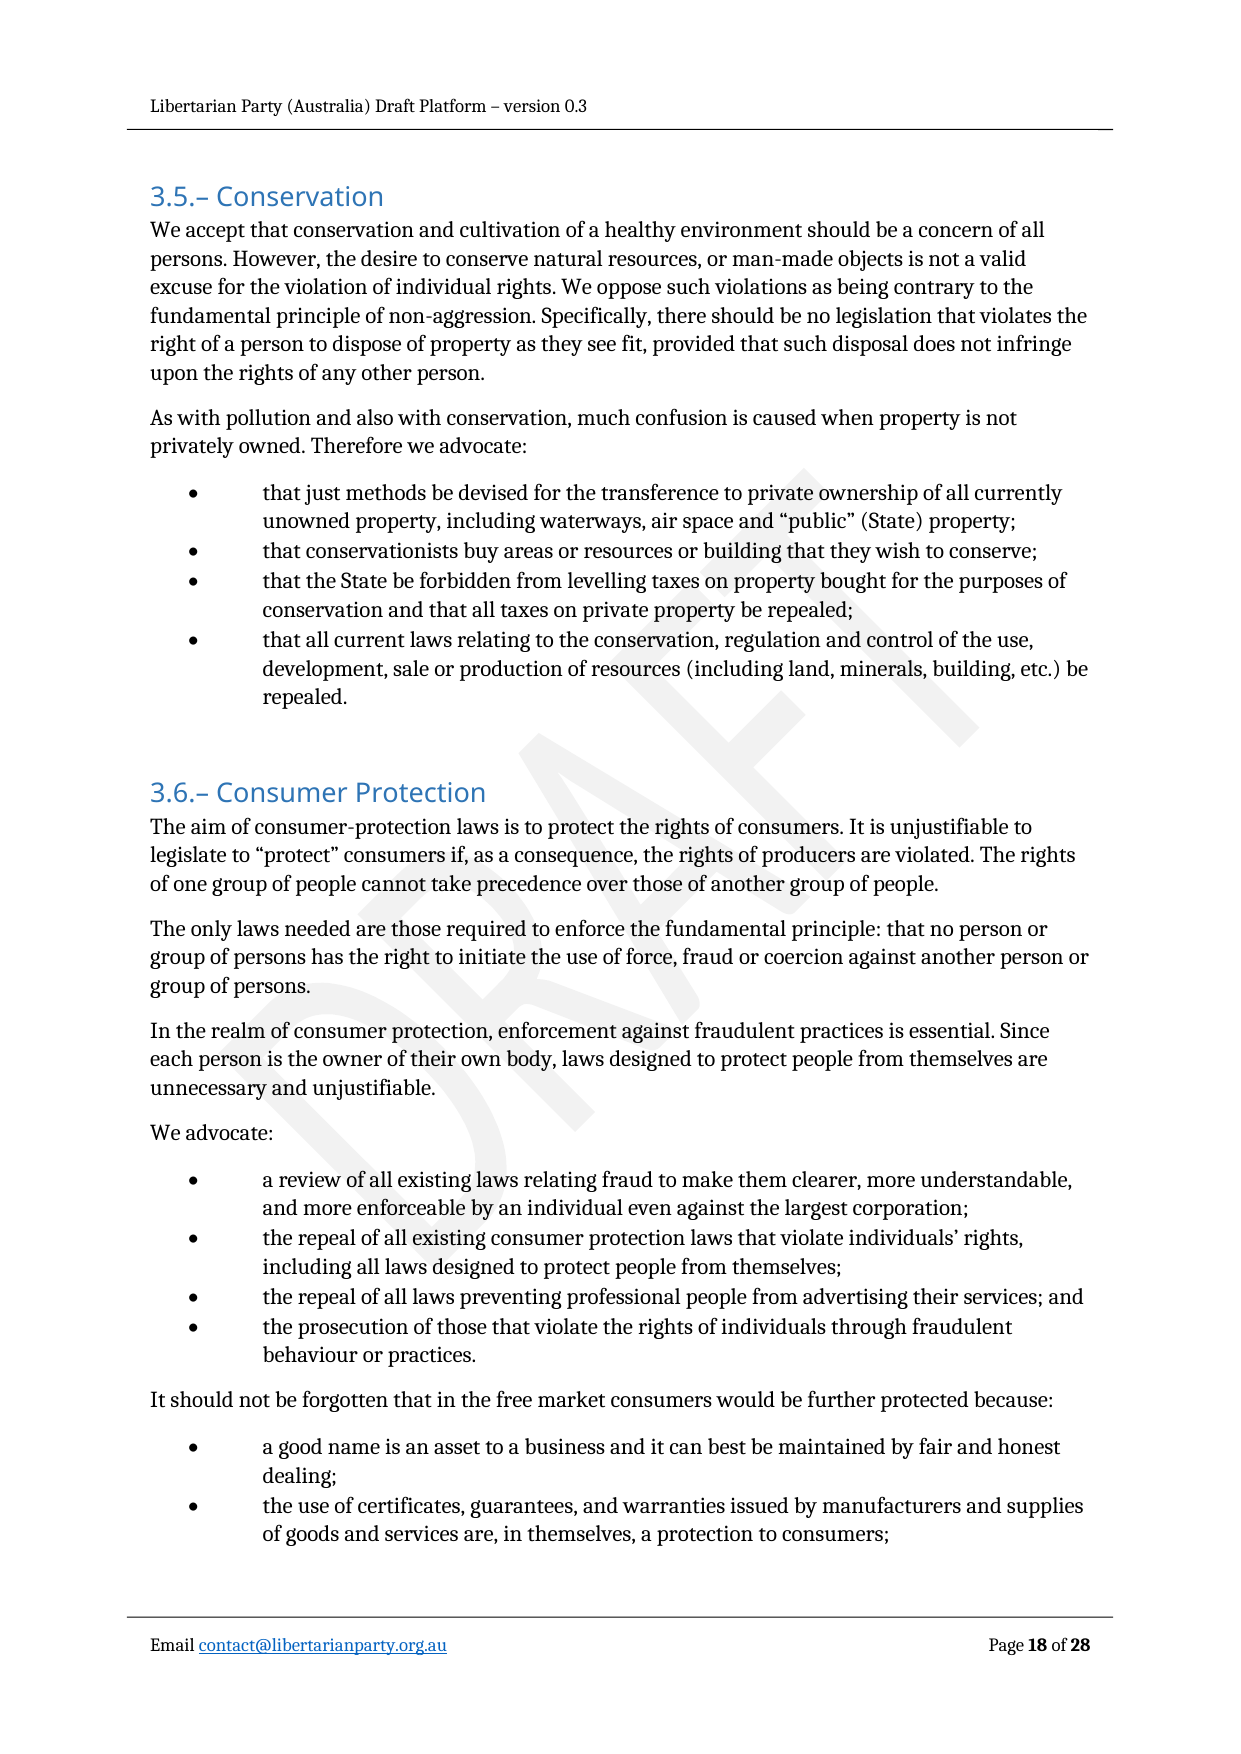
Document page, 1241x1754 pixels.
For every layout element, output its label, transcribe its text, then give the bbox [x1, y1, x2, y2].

text It should not be forgotten that in the free market consumers would be further protected because: [150, 1387, 1090, 1414]
list the prosecution of those that violate the rights of individuals through fraudulent behaviour or practices. [187, 1312, 1090, 1368]
list a good name is an asset to a business and it can best be maintained by fair and honest dealing; [187, 1432, 1090, 1489]
subtitle 3.5.– Conservation [150, 177, 1090, 214]
list the use of certificates, guarantees, and warranties issued by manufacturers and supplies of goods and services are, in themselves, a protection to consumers; [187, 1491, 1090, 1547]
text The only laws needed are those required to enforce the fundamental principle: that no person or group of persons has the right to initiate the use of force, fraud or coercion against another person or group of persons. [150, 916, 1090, 999]
list that just methods be devised for the transference to private ownership of all currently unowned property, including waterways, air space and “public” (State) property; [187, 478, 1090, 534]
text As with pollution and also with conservation, much confusion is caused when property is not privately owned. Therefore we advocate: [150, 404, 1090, 459]
list that all current laws relating to the conservation, regulation and control of the use, development, sale or production of resources (including land, minerals, building, etc.) be repealed. [187, 625, 1090, 710]
text We accept that conservation and cultivation of a healthy environment should be a concern of all persons. However, the desire to conserve natural resources, or man-made objects is not a valid excuse for the violation of individual rights. We oppose such violations as being contrary to the fundamental principle of non-aggression. Specifically, there should be no legislation that violates the right of a person to dispose of property as they see fit, provided that such disposal does not infringe upon the rights of any other person. [150, 217, 1090, 386]
list that the State be forbidden from levelling taxes on property bought for the purposes of conservation and that all taxes on private property be repealed; [187, 567, 1090, 623]
list a review of all existing laws relating fraud to make them clearer, more understandable, and more enforceable by an individual even against the largest corporation; [187, 1165, 1090, 1221]
list the repeal of all laws preventing professional people from advertising their services; and [187, 1282, 1090, 1310]
list the repeal of all existing consumer protection laws that violate individuals’ rights, including all laws designed to protect people from themselves; [187, 1223, 1090, 1280]
text The aim of consumer-protection laws is to protect the rights of consumers. It is unjustifiable to legislate to “protect” consumers if, as a consequence, the rights of producers are violated. The rights of one group of people cannot take precedence over those of another group of people. [150, 814, 1090, 897]
subtitle 3.6.– Consumer Protection [150, 774, 1090, 811]
text We advocate: [150, 1120, 1090, 1146]
text In the realm of consumer protection, enforcement against fraudulent practices is essential. Since each person is the owner of their own body, laws designed to protect people from themselves are unnecessary and unjustifiable. [150, 1018, 1090, 1101]
list that conservationists buy areas or resources or building that they wish to conserve; [187, 536, 1090, 564]
